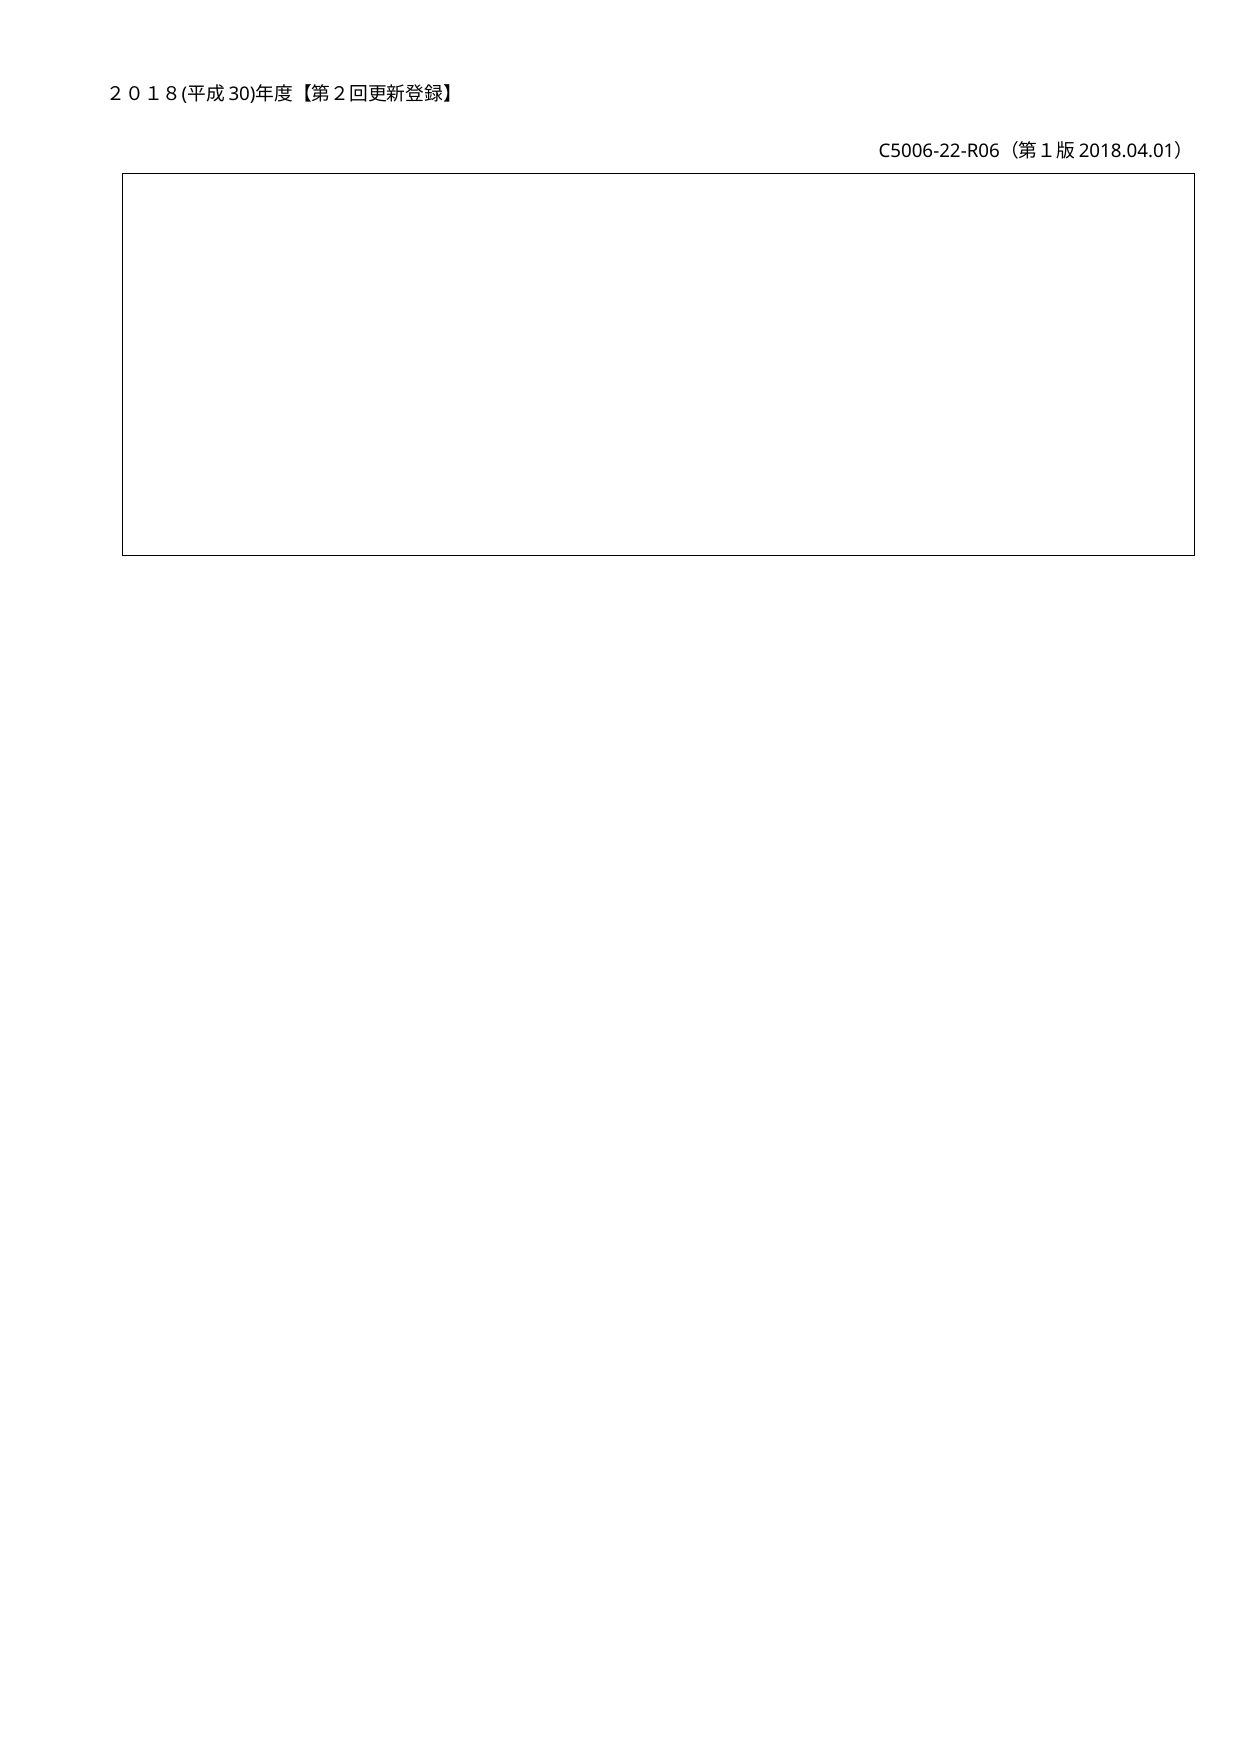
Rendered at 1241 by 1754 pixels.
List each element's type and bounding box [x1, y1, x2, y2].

table_header [123, 174, 1194, 555]
